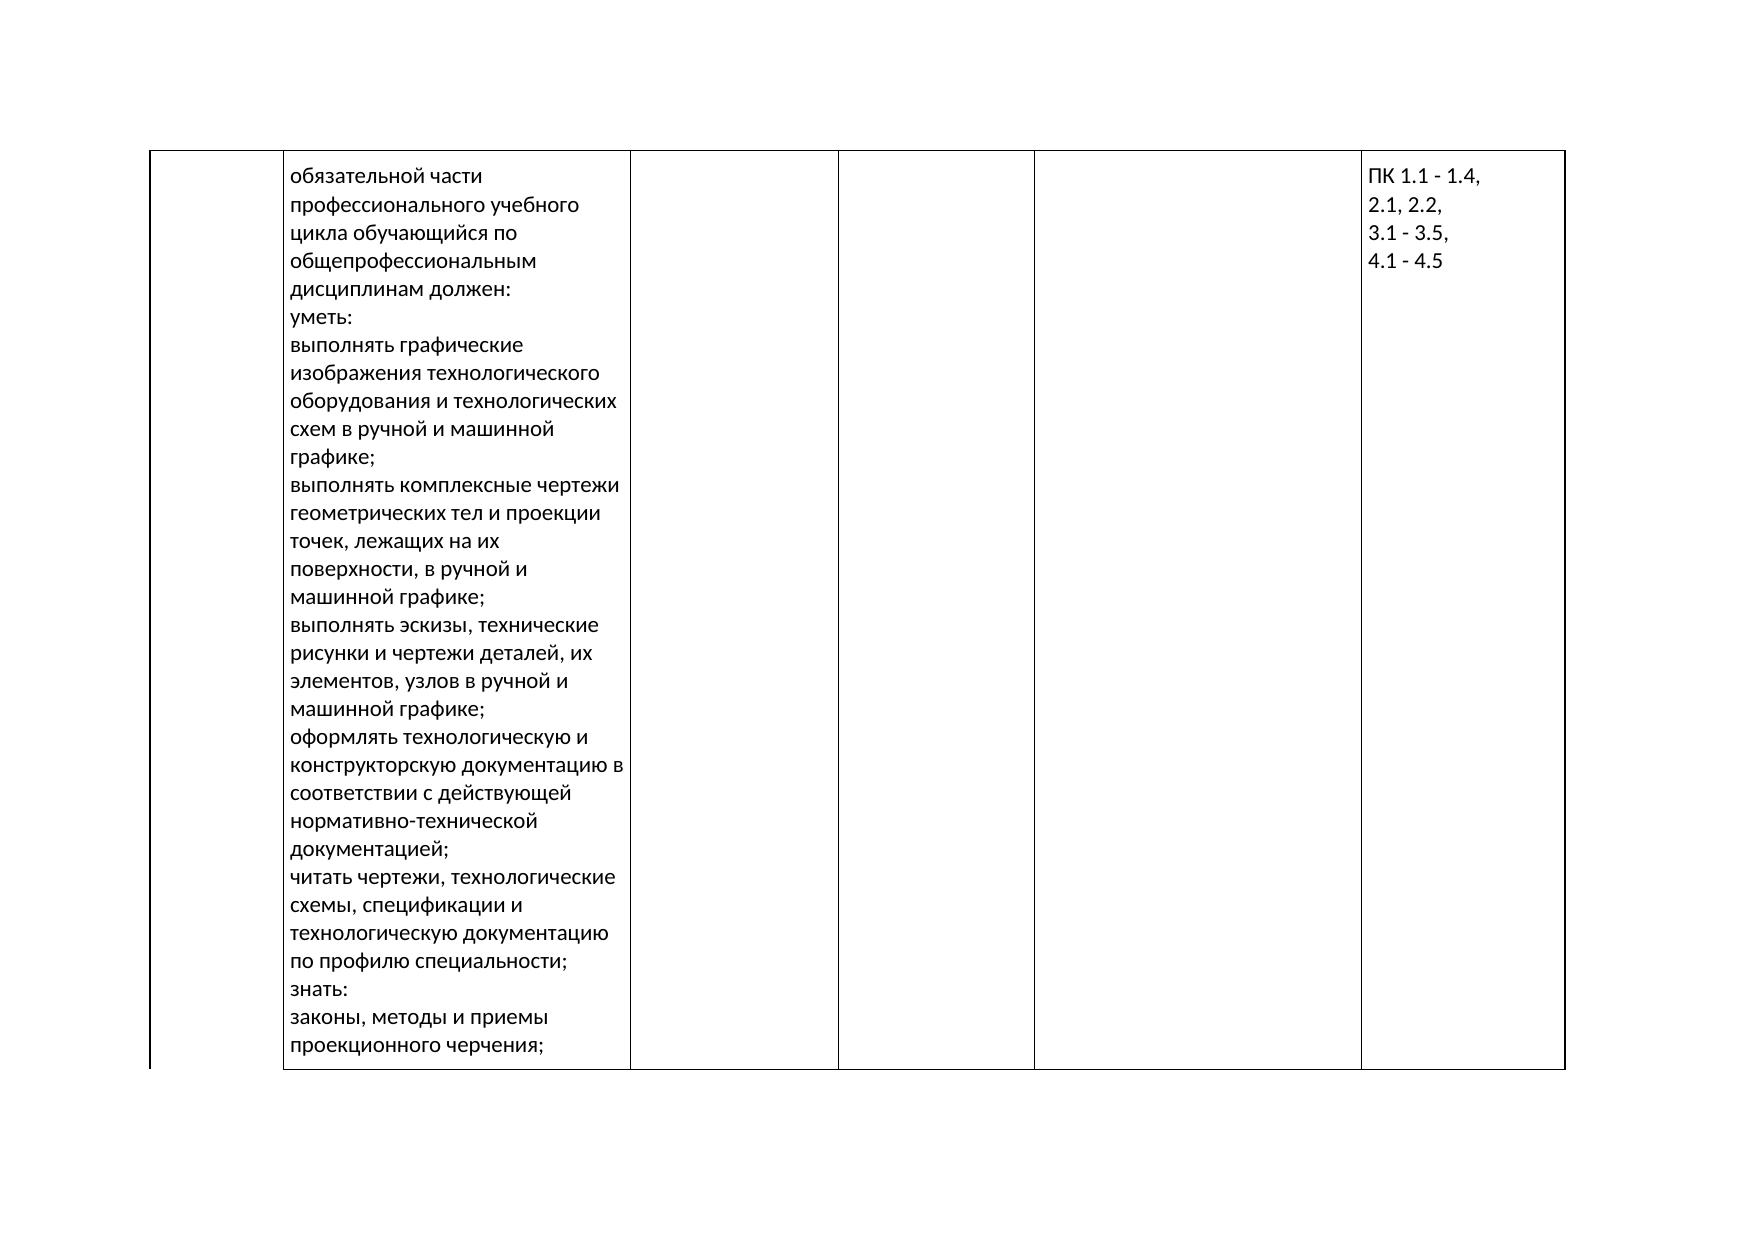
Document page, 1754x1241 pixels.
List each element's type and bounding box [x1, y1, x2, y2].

table_cell [839, 151, 1034, 1069]
table_cell [284, 151, 630, 1069]
table_cell [1035, 151, 1361, 1069]
table_cell [631, 151, 838, 1069]
table_cell [1362, 151, 1564, 1069]
